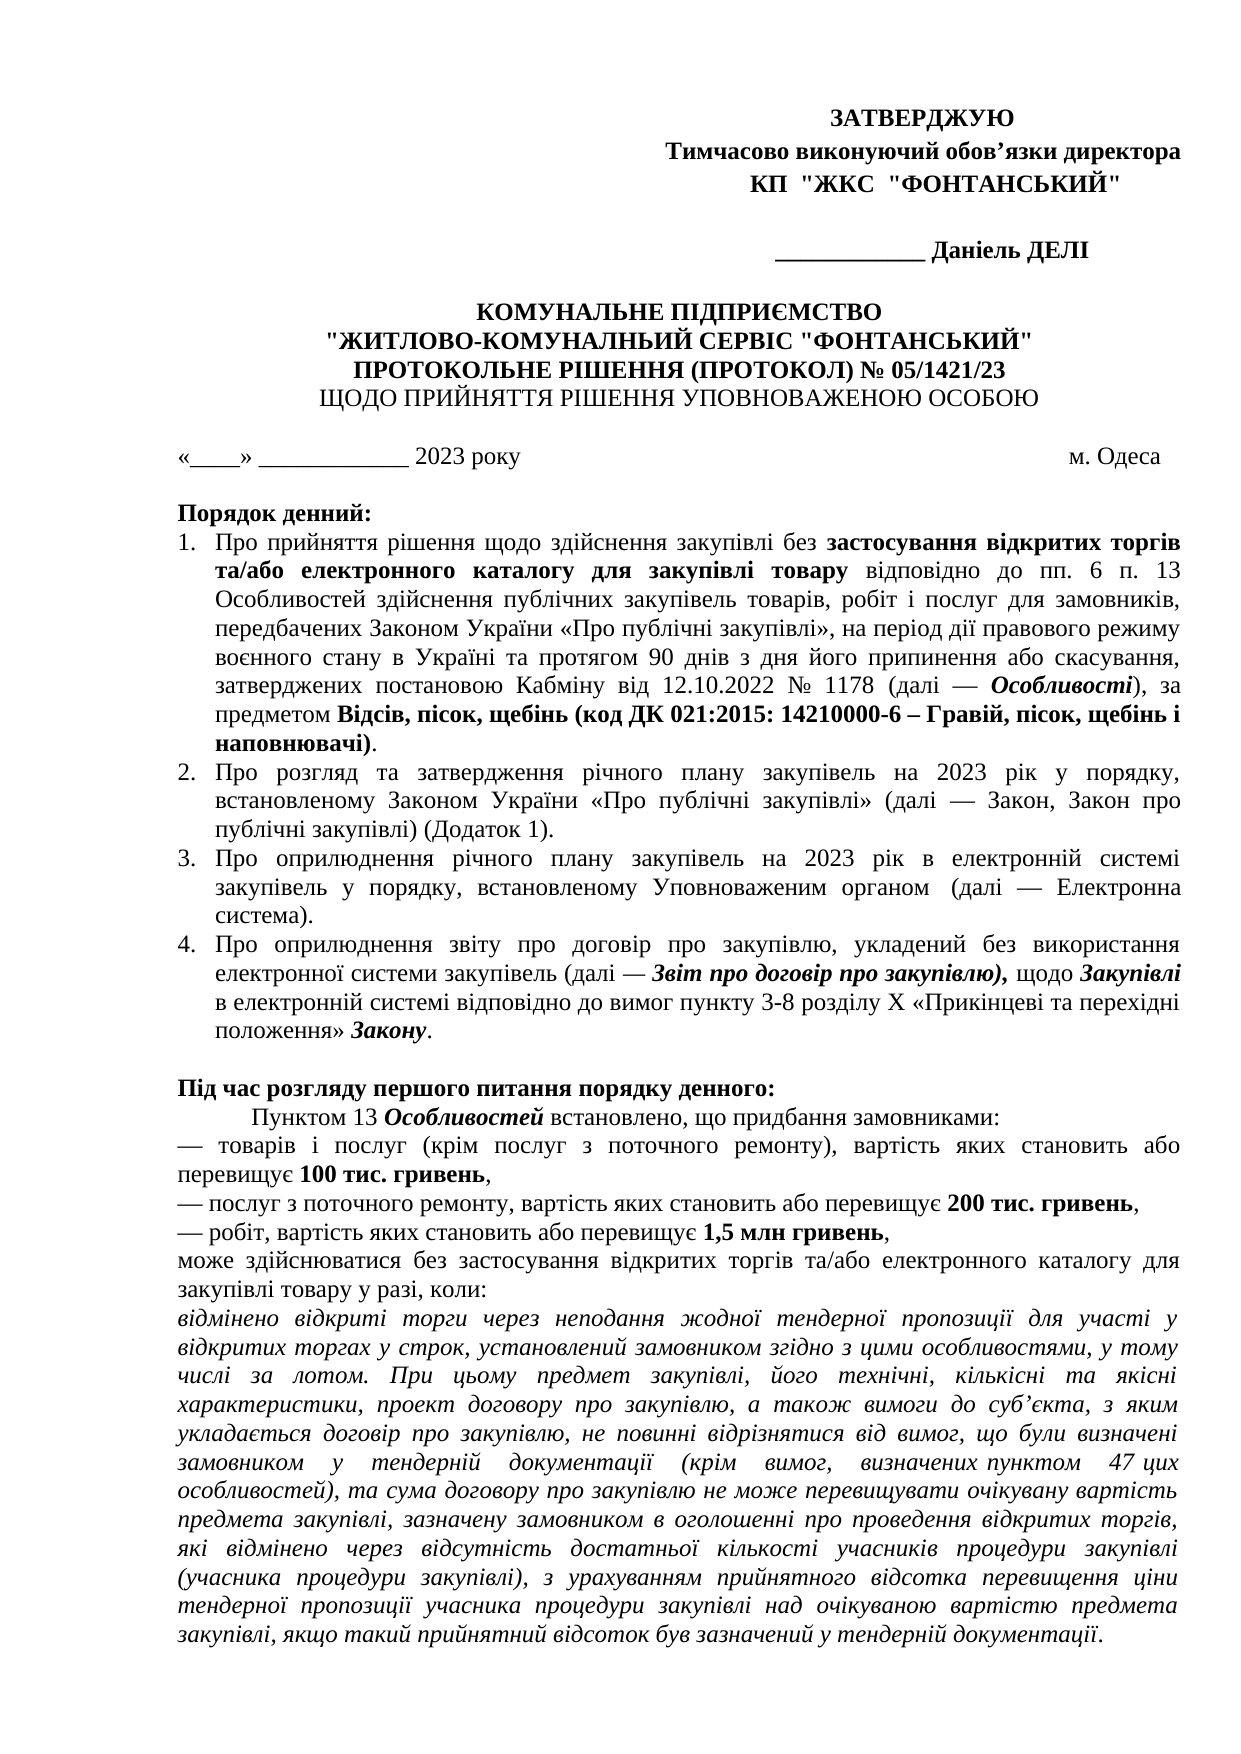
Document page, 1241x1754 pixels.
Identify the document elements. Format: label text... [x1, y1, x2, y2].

list Про прийняття рішення щодо здійснення закупівлі без застосування відкритих торгів та/або електронного каталогу для закупівлі товару відповідно до пп. 6 п. 13 Особливостей здійснення публічних закупівель товарів, робіт і послуг для замовників, передбачених Законом України «Про публічні закупівлі», на період дії правового режиму воєнного стану в Україні та протягом 90 днів з дня його припинення або скасування, затверджених постановою Кабміну від 12.10.2022 № 1178 (далі — Особливості), за предметом Відсів, пісок, щебінь (код ДК 021:2015: 14210000-6 – Гравій, пісок, щебінь і наповнювачі). [177, 527, 1181, 757]
text Порядок денний: [177, 498, 1181, 527]
list Про оприлюднення річного плану закупівель на 2023 рік в електронній системі закупівель у порядку, встановленому Уповноваженим органом (далі — Електронна система). [177, 843, 1181, 929]
text ЩОДО ПРИЙНЯТТЯ РІШЕННЯ УПОВНОВАЖЕНОЮ ОСОБОЮ [177, 383, 1181, 412]
text «____» ____________ 2023 року м. Одеса [177, 441, 1181, 470]
text — робіт, вартість яких становить або перевищує 1,5 млн гривень, [177, 1217, 1181, 1245]
text Під час розгляду першого питання порядку денного: [177, 1073, 1181, 1102]
text "ЖИТЛОВО-КОМУНАЛНЬИЙ СЕРВІС "ФОНТАНСЬКИЙ" [177, 326, 1181, 355]
text — товарів і послуг (крім послуг з поточного ремонту), вартість яких становить або перевищує 100 тис. гривень, [177, 1130, 1181, 1188]
text Пунктом 13 Особливостей встановлено, що придбання замовниками: [177, 1102, 1181, 1130]
text ____________ Даніель ДЕЛІ [177, 236, 1181, 264]
text КП "ЖКС "ФОНТАНСЬКИЙ" [177, 169, 1181, 198]
text відмінено відкриті торги через неподання жодної тендерної пропозиції для участі у відкритих торгах у строк, установлений замовником згідно з цими особливостями, у тому числі за лотом. При цьому предмет закупівлі, його технічні, кількісні та якісні характеристики, проект договору про закупівлю, а також вимоги до суб’єкта, з яким укладається договір про закупівлю, не повинні відрізнятися від вимог, що були визначені замовником у тендерній документації (крім вимог, визначених пунктом 47 цих особливостей), та сума договору про закупівлю не може перевищувати очікувану вартість предмета закупівлі, зазначену замовником в оголошенні про проведення відкритих торгів, які відмінено через відсутність достатньої кількості учасників процедури закупівлі (учасника процедури закупівлі), з урахуванням прийнятного відсотка перевищення ціни тендерної пропозиції учасника процедури закупівлі над очікуваною вартістю предмета закупівлі, якщо такий прийнятний відсоток був зазначений у тендерній документації. [177, 1303, 1181, 1648]
text може здійснюватися без застосування відкритих торгів та/або електронного каталогу для закупівлі товару у разі, коли: [177, 1245, 1181, 1303]
text — послуг з поточного ремонту, вартість яких становить або перевищує 200 тис. гривень, [177, 1188, 1181, 1217]
text ПРОТОКОЛЬНЕ РІШЕННЯ (ПРОТОКОЛ) № 05/1421/23 [177, 355, 1181, 383]
text Тимчасово виконуючий обов’язки директора [177, 136, 1181, 165]
list Про розгляд та затвердження річного плану закупівель на 2023 рік у порядку, встановленому Законом України «Про публічні закупівлі» (далі — Закон, Закон про публічні закупівлі) (Додаток 1). [177, 757, 1181, 843]
text ЗАТВЕРДЖУЮ [693, 103, 1181, 132]
list Про оприлюднення звіту про договір про закупівлю, укладений без використання електронної системи закупівель (далі — Звіт про договір про закупівлю), щодо Закупівлі в електронній системі відповідно до вимог пункту 3-8 розділу Х «Прикінцеві та перехідні положення» Закону. [177, 929, 1181, 1044]
text КОМУНАЛЬНЕ ПІДПРИЄМСТВО [177, 297, 1181, 326]
